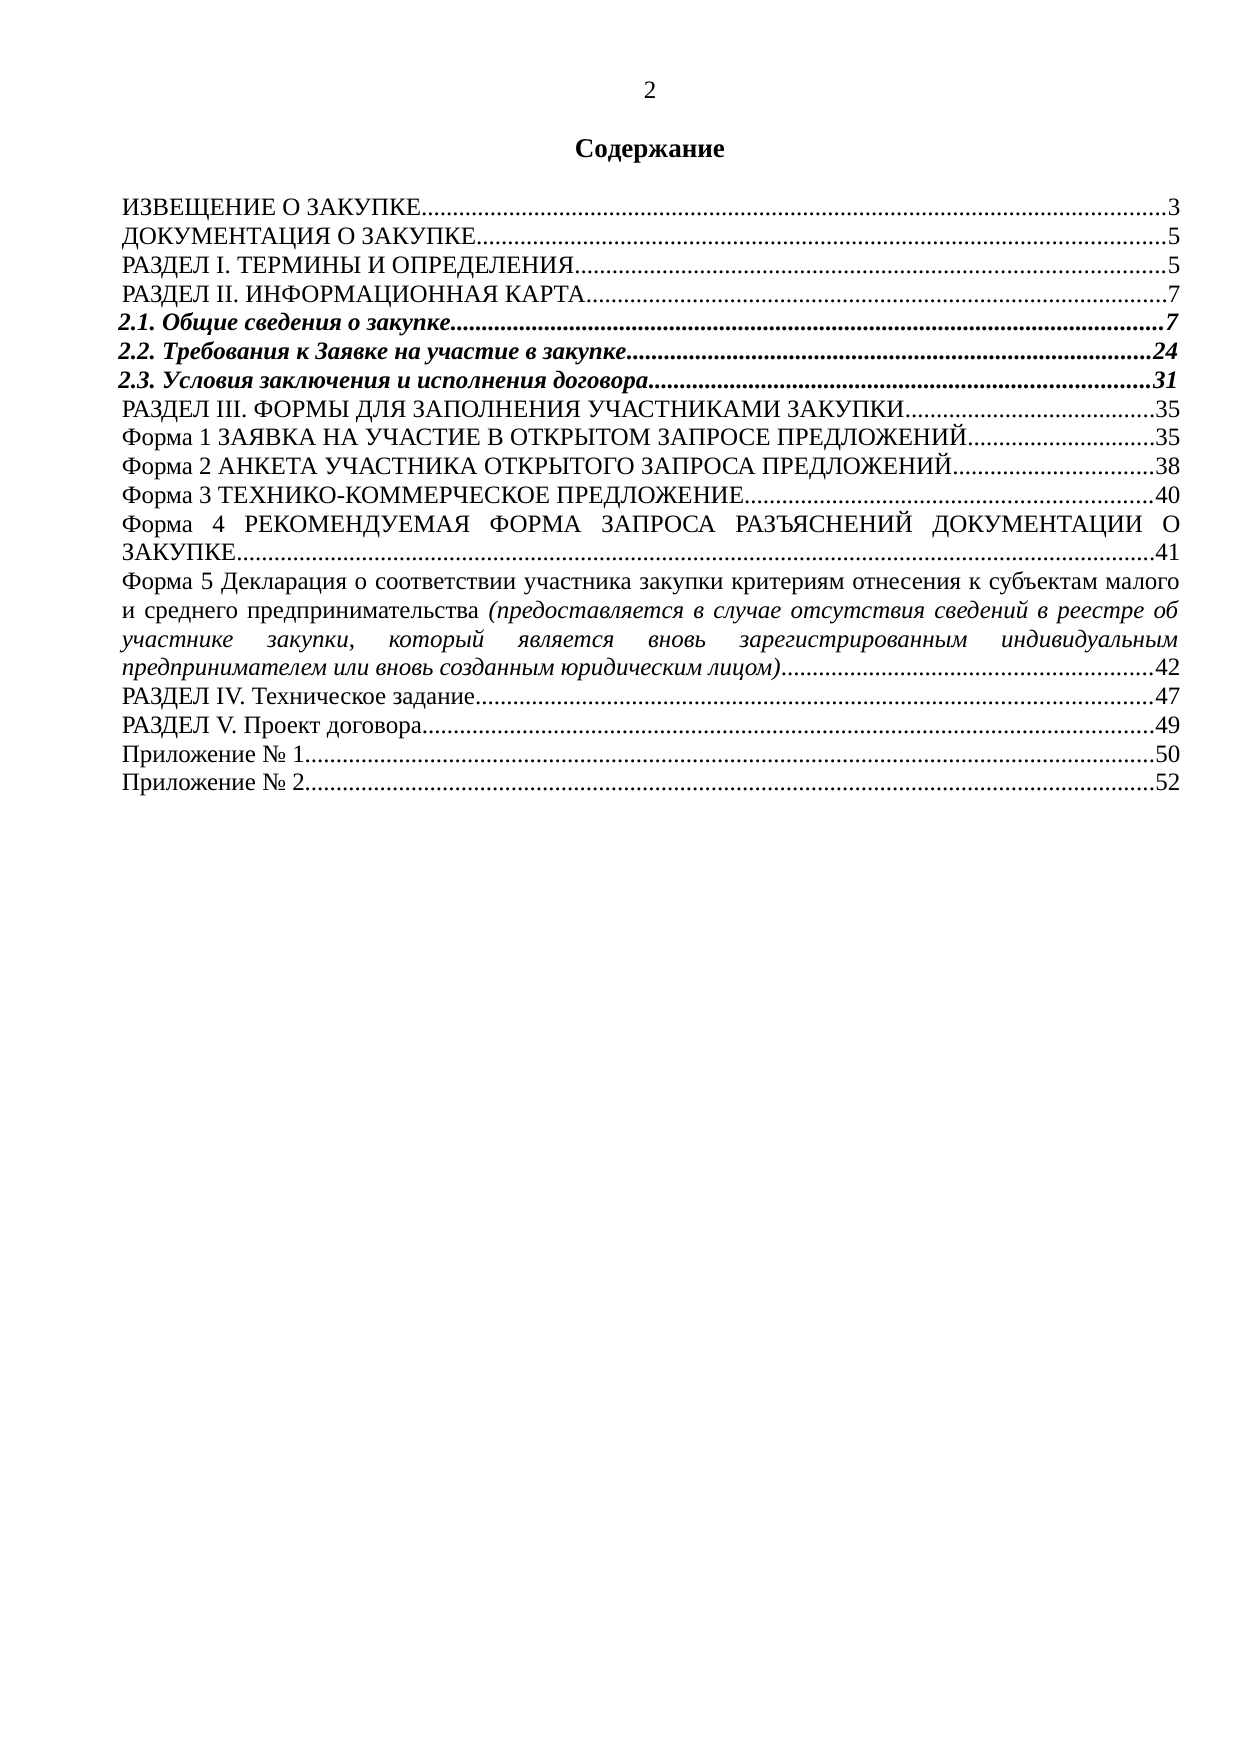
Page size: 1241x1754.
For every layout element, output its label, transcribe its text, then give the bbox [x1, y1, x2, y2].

text Форма 4 РЕКОМЕНДУЕМАЯ ФОРМА ЗАПРОСА РАЗЪЯСНЕНИЙ ДОКУМЕНТАЦИИ О ЗАКУПКЕ 41 [122, 509, 1181, 566]
text РАЗДЕЛ II. ИНФОРМАЦИОННАЯ КАРТА 7 [122, 279, 1181, 307]
text Приложение № 1 50 [122, 739, 1181, 767]
text РАЗДЕЛ IV. Техническое задание 47 [122, 681, 1181, 710]
text РАЗДЕЛ III. ФОРМЫ ДЛЯ ЗАПОЛНЕНИЯ УЧАСТНИКАМИ ЗАКУПКИ 35 [122, 394, 1181, 422]
text Форма 3 ТЕХНИКО-КОММЕРЧЕСКОЕ ПРЕДЛОЖЕНИЕ 40 [122, 480, 1181, 509]
text ИЗВЕЩЕНИЕ О ЗАКУПКЕ 3 [122, 192, 1181, 221]
text Форма 1 ЗАЯВКА НА УЧАСТИЕ В ОТКРЫТОМ ЗАПРОСЕ ПРЕДЛОЖЕНИЙ 35 [122, 422, 1181, 451]
list 2.2. Требования к Заявке на участие в закупке 24 [118, 336, 1181, 365]
list 2.3. Условия заключения и исполнения договора 31 [118, 365, 1181, 394]
text Приложение № 2 52 [122, 767, 1181, 796]
list 2.1. Общие сведения о закупке 7 [118, 307, 1181, 336]
text ДОКУМЕНТАЦИЯ О ЗАКУПКЕ 5 [122, 221, 1181, 250]
text Форма 2 АНКЕТА УЧАСТНИКА ОТКРЫТОГО ЗАПРОСА ПРЕДЛОЖЕНИЙ 38 [122, 451, 1181, 480]
text РАЗДЕЛ V. Проект договора 49 [122, 710, 1181, 739]
text РАЗДЕЛ I. ТЕРМИНЫ И ОПРЕДЕЛЕНИЯ 5 [122, 250, 1181, 279]
text Содержание [118, 132, 1181, 164]
text Форма 5 Декларация о соответствии участника закупки критериям отнесения к субъектам малого и среднего предпринимательства (предоставляется в случае отсутствия сведений в реестре об участнике закупки, который является вновь зарегистрированным индивидуальным предпринимателем или вновь созданным юридическим лицом) 42 [122, 566, 1181, 681]
